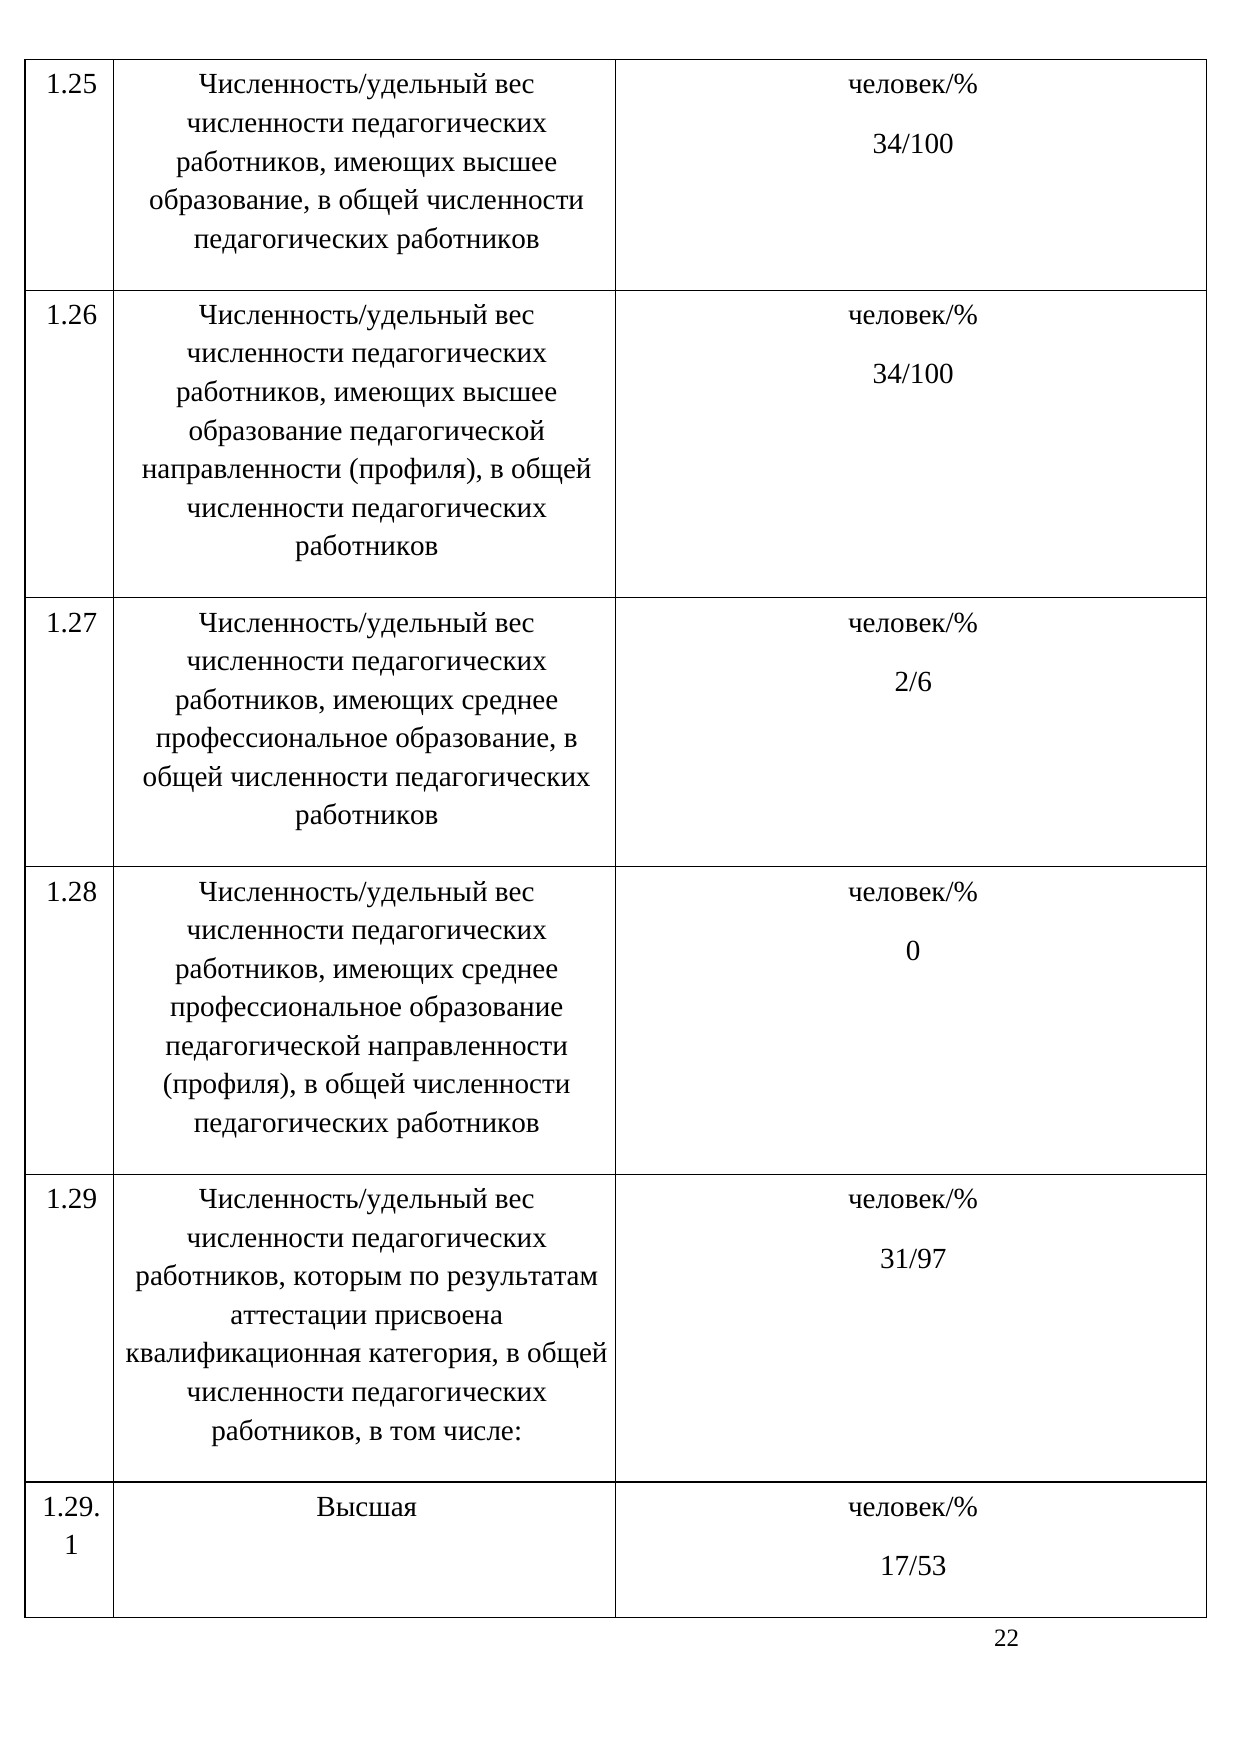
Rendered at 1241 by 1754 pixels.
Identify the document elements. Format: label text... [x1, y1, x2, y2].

table_cell человек/% 17/53 [616, 1483, 1206, 1617]
table_cell человек/% 0 [616, 867, 1206, 1174]
table_cell Численность/удельный вес численности педагогических работников, которым по результатам аттестации присвоена квалификационная категория, в общей численности педагогических работников, в том числе: [114, 1175, 615, 1481]
table_cell 1.28 [26, 867, 113, 1174]
table_cell 1.29 [26, 1175, 113, 1481]
table_cell 1.25 [26, 60, 113, 289]
table_cell 1.29.1 [26, 1483, 113, 1617]
table_cell человек/% 34/100 [616, 291, 1206, 597]
table_cell человек/% 2/6 [616, 598, 1206, 866]
table_cell человек/% 31/97 [616, 1175, 1206, 1481]
table_cell Высшая [114, 1483, 615, 1617]
table_cell 1.27 [26, 598, 113, 866]
table_cell Численность/удельный вес численности педагогических работников, имеющих высшее образование, в общей численности педагогических работников [114, 60, 615, 289]
table_cell Численность/удельный вес численности педагогических работников, имеющих среднее профессиональное образование, в общей численности педагогических работников [114, 598, 615, 866]
table_cell человек/% 34/100 [616, 60, 1206, 289]
table_cell Численность/удельный вес численности педагогических работников, имеющих среднее профессиональное образование педагогической направленности (профиля), в общей численности педагогических работников [114, 867, 615, 1174]
table_cell Численность/удельный вес численности педагогических работников, имеющих высшее образование педагогической направленности (профиля), в общей численности педагогических работников [114, 291, 615, 597]
table_cell 1.26 [26, 291, 113, 597]
